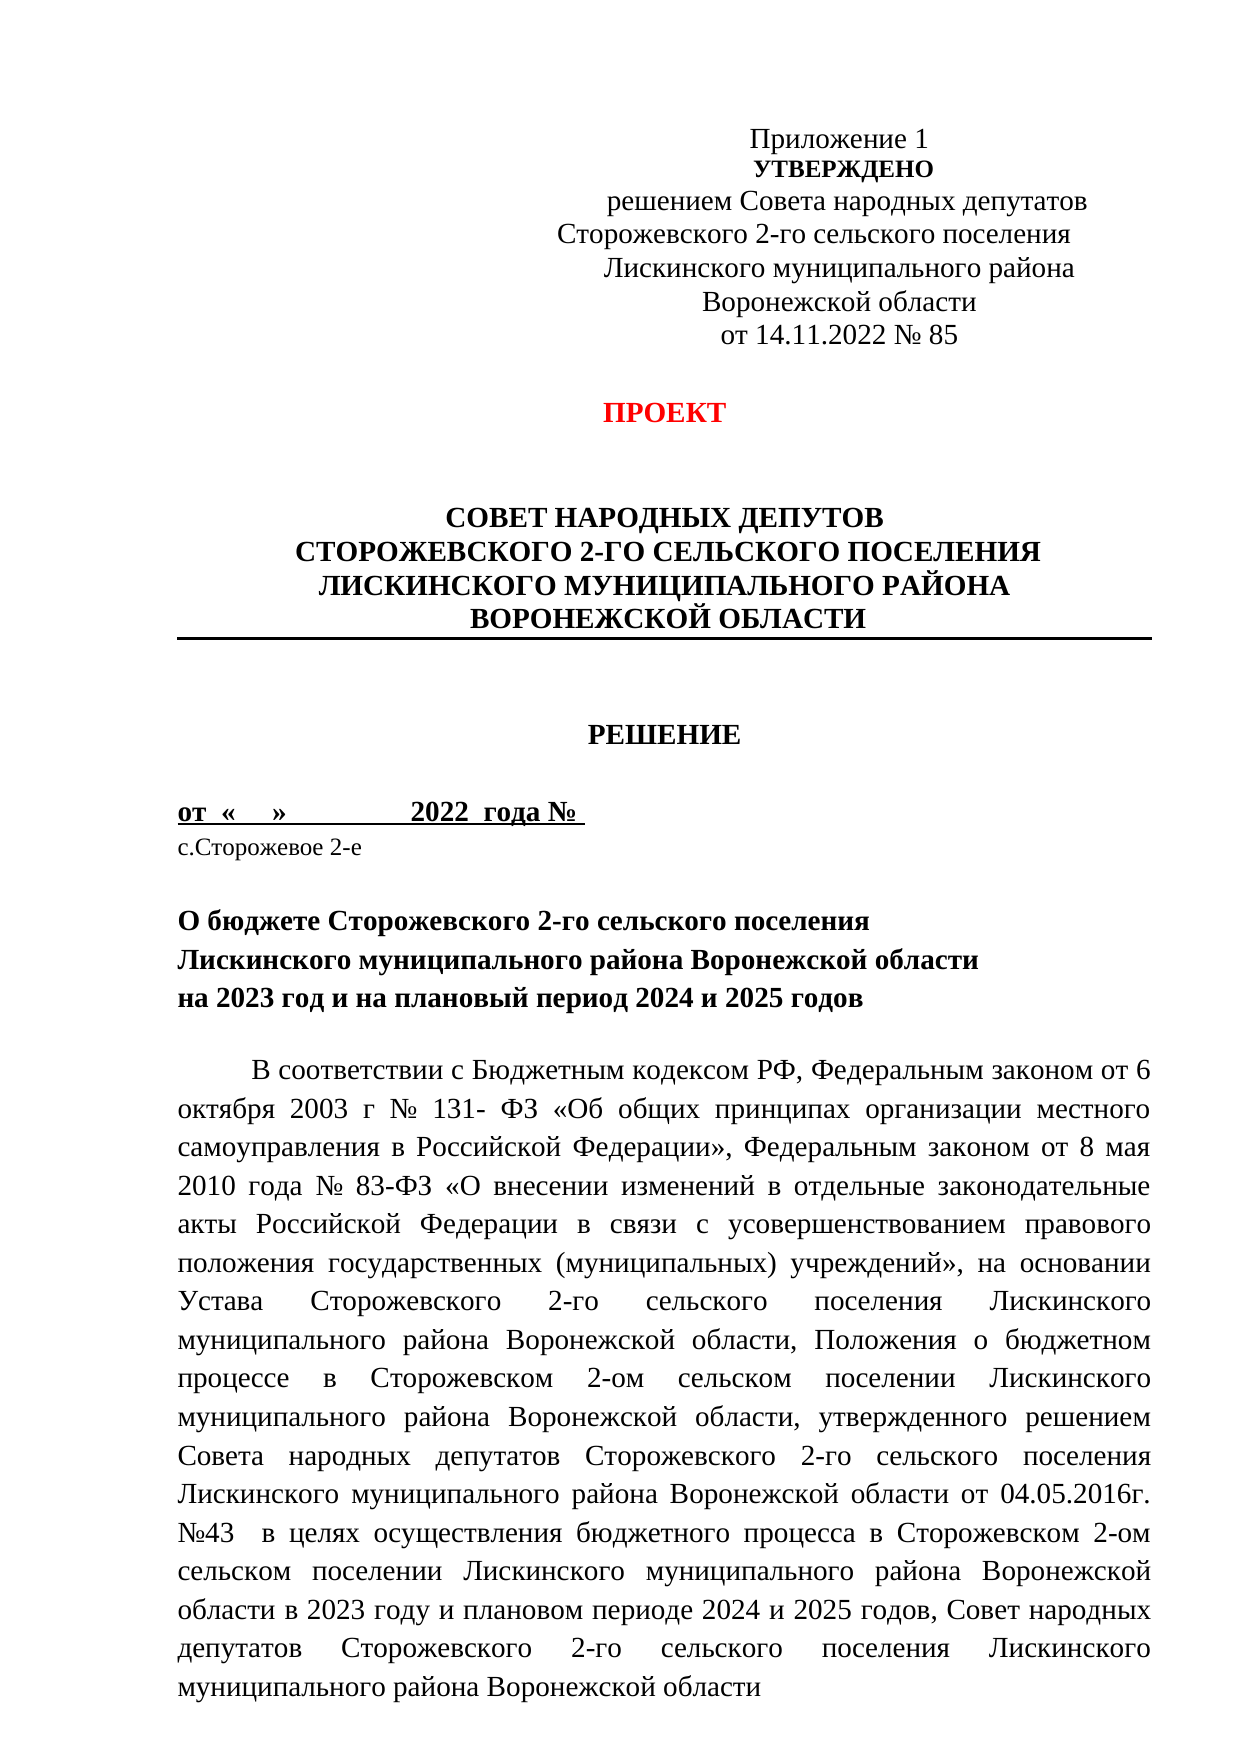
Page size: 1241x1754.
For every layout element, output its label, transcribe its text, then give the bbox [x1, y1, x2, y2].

text от « » 2022 года № с.Сторожевое 2-е [177, 794, 679, 861]
text ПРОЕКТ [177, 395, 1152, 428]
text В соответствии с Бюджетным кодексом РФ, Федеральным законом от 6 октября № 131- ФЗ «Об общих принципах организации местного самоуправления в Российской Федерации», Федеральным законом от 8 мая 2010 года № 83-ФЗ «О внесении изменений в отдельные законодательные акты Российской Федерации в связи с усовершенствованием правового положения государственных (муниципальных) учреждений», на основании Устава Сторожевского 2-го сельского поселения Лискинского муниципального района Воронежской области, Положения о бюджетном процессе в Сторожевском 2-ом сельском поселении Лискинского муниципального района Воронежской области, утвержденного решением Совета народных депутатов Сторожевского 2-го сельского поселения Лискинского муниципального района Воронежской области от 04.05.2016г. №43 в целях осуществления бюджетного процесса в Сторожевском 2-ом сельском поселении Лискинского муниципального района Воронежской области в 2023 году и плановом периоде 2024 и 2025 годов, Совет народных депутатов Сторожевского 2-го сельского поселения Лискинского муниципального района Воронежской области [177, 1052, 1152, 1702]
text ВОРОНЕЖСКОЙ ОБЛАСТИ [177, 601, 1152, 637]
text СТОРОЖЕВСКОГО 2-ГО СЕЛЬСКОГО ПОСЕЛЕНИЯ [177, 534, 1152, 568]
text на 2023 год и на плановый период 2024 и 2025 годов [177, 981, 1152, 1014]
text Лискинского муниципального района Воронежской области [177, 942, 1152, 976]
text ЛИСКИНСКОГО МУНИЦИПАЛЬНОГО РАЙОНА [177, 568, 1152, 601]
text СОВЕТ НАРОДНЫХ ДЕПУТОВ [177, 501, 1152, 534]
text РЕШЕНИЕ [177, 717, 1152, 751]
text О бюджете Сторожевского 2-го сельского поселения [177, 903, 1152, 937]
